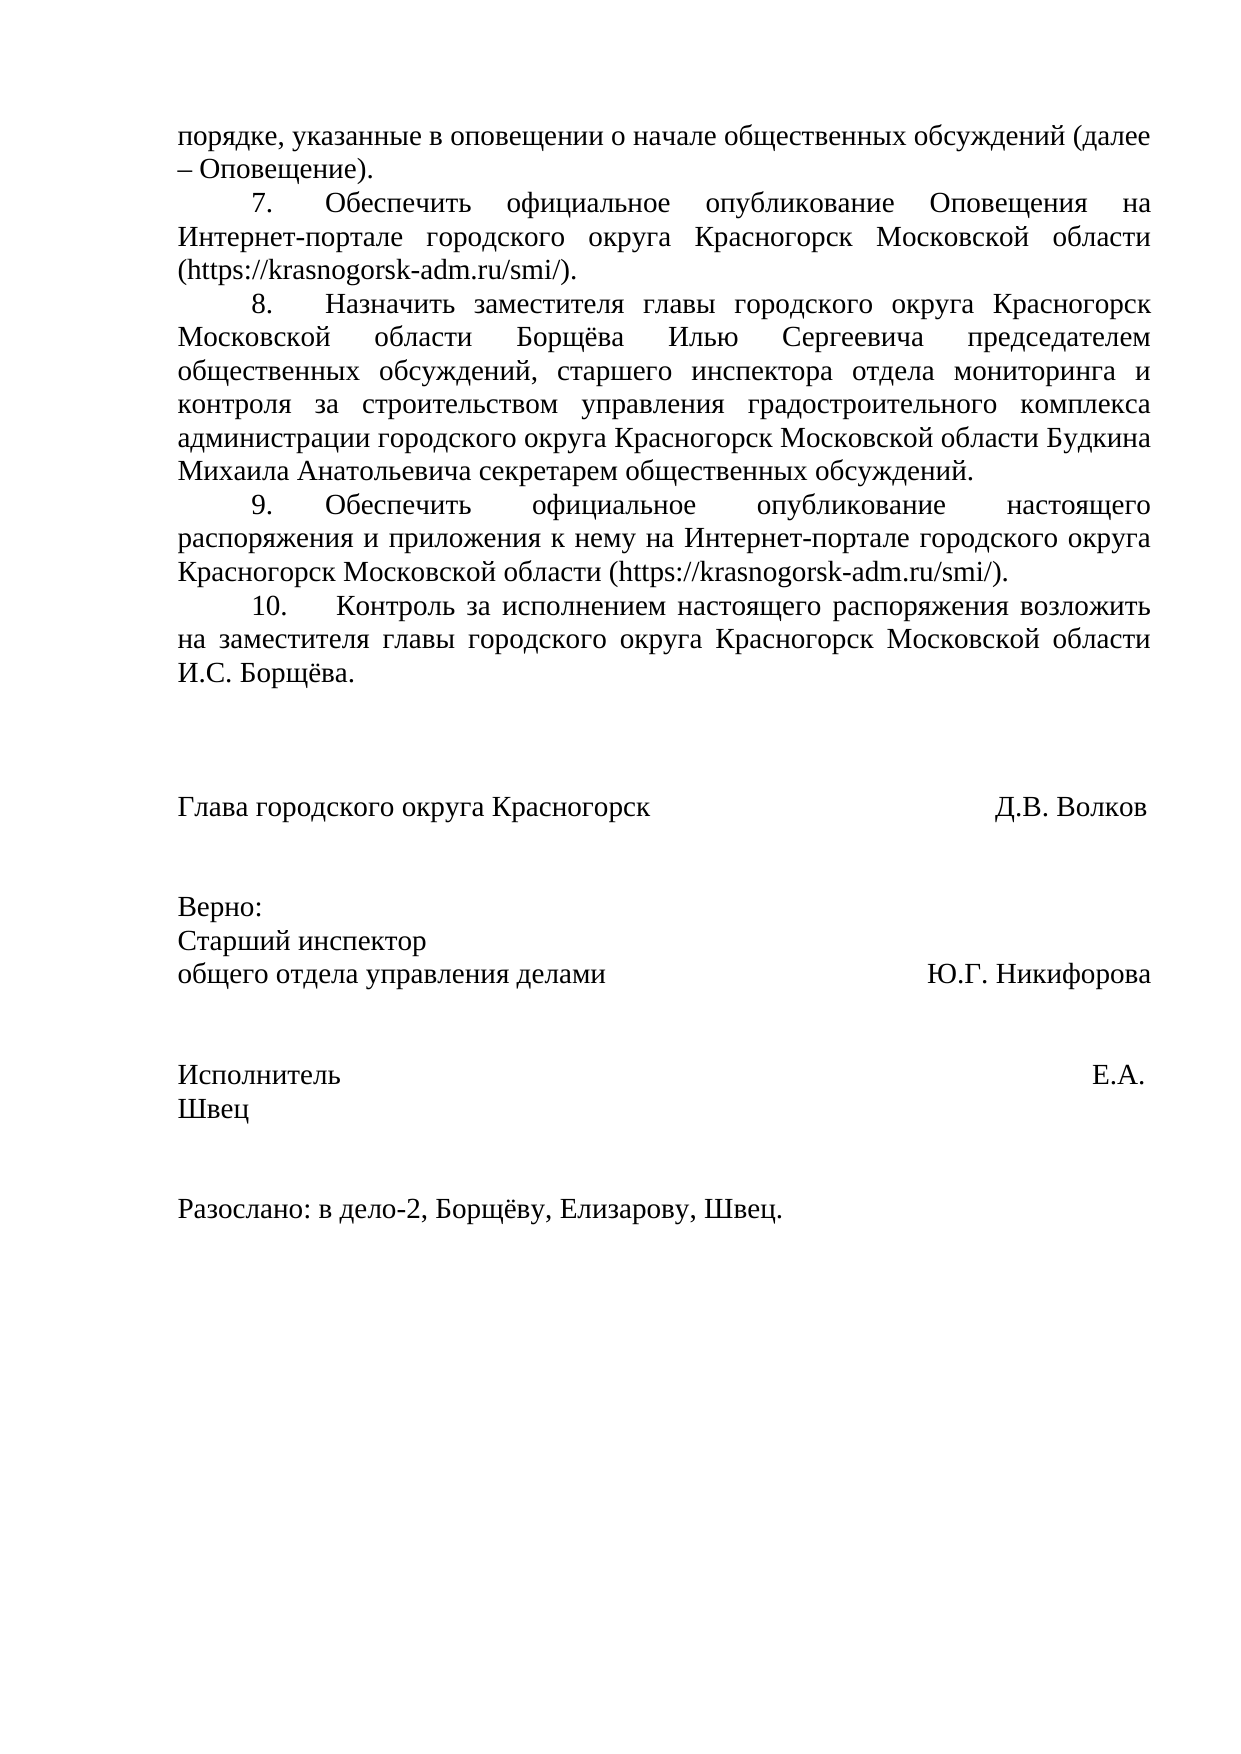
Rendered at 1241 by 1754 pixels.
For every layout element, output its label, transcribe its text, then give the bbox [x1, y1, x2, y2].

list Назначить заместителя главы городского округа Красногорск Московской области Борщёва Илью Сергеевича председателем общественных обсуждений, старшего инспектора отдела мониторинга и контроля за строительством управления градостроительного комплекса администрации городского округа Красногорск Московской области Будкина Михаила Анатольевича секретарем общественных обсуждений. [177, 286, 1152, 487]
text Глава городского округа Красногорск Д.В. Волков [177, 789, 1152, 822]
list Обеспечить официальное опубликование Оповещения на Интернет-портале городского округа Красногорск Московской области (https://krasnogorsk-adm.ru/smi/). [177, 185, 1152, 286]
list Контроль за исполнением настоящего распоряжения возложить на заместителя главы городского округа Красногорск Московской области И.С. Борщёва. [177, 588, 1152, 688]
text Разослано: в дело-2, Борщёву, Елизарову, Швец. [177, 1191, 1152, 1225]
text Старший инспектор [177, 923, 1152, 957]
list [177, 118, 1152, 185]
text общего отдела управления делами Ю.Г. Никифорова [177, 957, 1152, 990]
list Обеспечить официальное опубликование настоящего распоряжения и приложения к нему на Интернет-портале городского округа Красногорск Московской области (https://krasnogorsk-adm.ru/smi/). [177, 487, 1152, 588]
text Верно: [177, 889, 1152, 923]
text Исполнитель Е.А. Швец [177, 1057, 1152, 1124]
